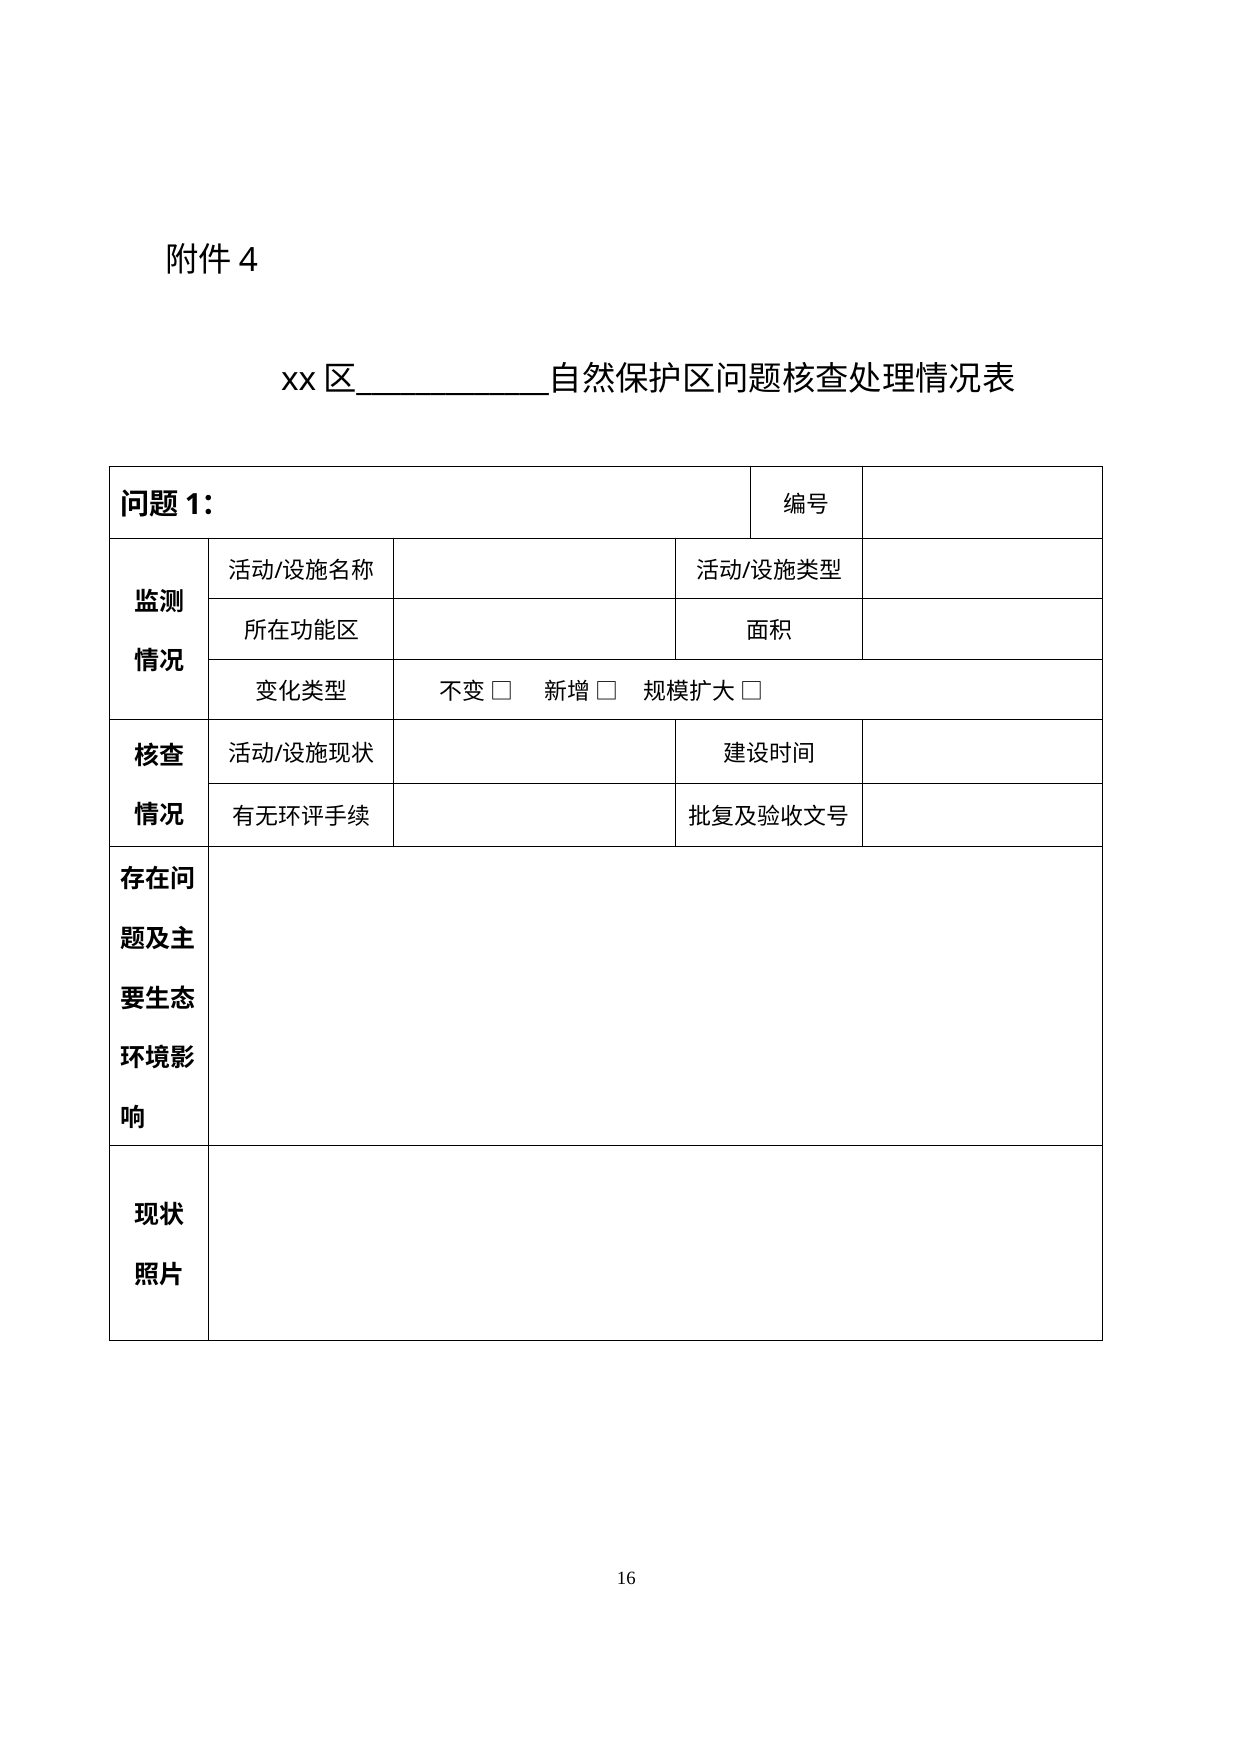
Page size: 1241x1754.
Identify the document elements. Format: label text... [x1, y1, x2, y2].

table_cell 批复及验收文号 [676, 784, 862, 846]
table_cell [394, 539, 675, 598]
table_cell [863, 599, 1102, 659]
table_header 问题1： [110, 467, 750, 537]
table_cell [863, 539, 1102, 598]
table_cell [863, 784, 1102, 846]
table_cell 所在功能区 [209, 599, 393, 659]
table_cell 变化类型 [209, 660, 393, 719]
table_cell 面积 [676, 599, 862, 659]
table_cell [209, 1146, 1102, 1339]
table_cell 核查 情况 [110, 720, 208, 846]
table_header 编号 [751, 467, 862, 537]
table_cell [209, 847, 1102, 1145]
table_cell [863, 720, 1102, 782]
table_cell 现状 照片 [110, 1146, 208, 1339]
table_header [863, 467, 1102, 537]
table_cell 活动/设施名称 [209, 539, 393, 598]
table_cell 建设时间 [676, 720, 862, 782]
table_cell 监测 情况 [110, 539, 208, 719]
table_cell [394, 720, 675, 782]
table_cell 活动/设施类型 [676, 539, 862, 598]
table_cell 存在问题及主要生态环境影响 [110, 847, 208, 1145]
table_cell 不变 □ 新增 □ 规模扩大 □ [394, 660, 1102, 719]
table_cell [394, 784, 675, 846]
text xx区_____________自然保护区问题核查处理情况表 [165, 347, 1087, 406]
table_cell [394, 599, 675, 659]
text 附件4 [165, 227, 1087, 287]
table_cell 有无环评手续 [209, 784, 393, 846]
table_cell 活动/设施现状 [209, 720, 393, 782]
